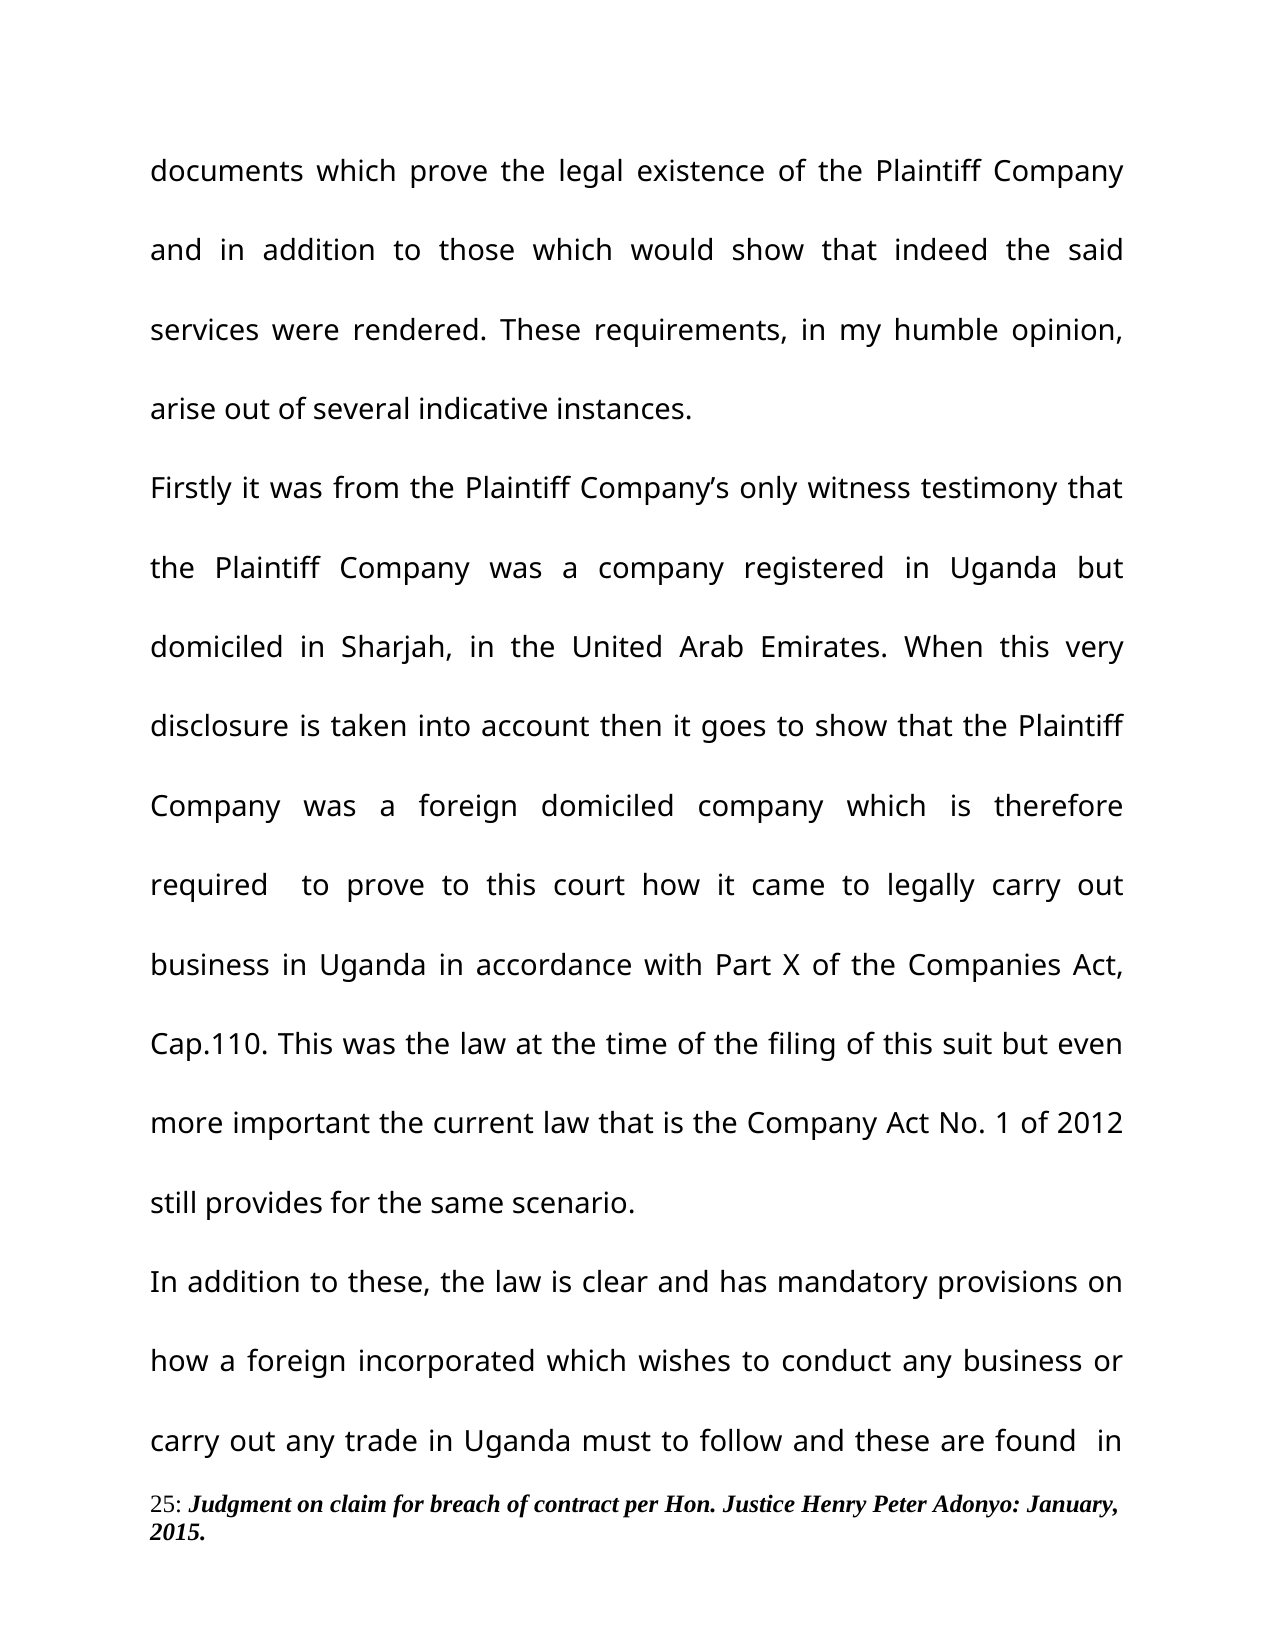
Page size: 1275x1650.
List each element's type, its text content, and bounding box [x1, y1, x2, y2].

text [150, 1261, 1125, 1460]
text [150, 150, 1125, 428]
text Firstly it was from the Plaintiff Company’s only witness testimony that the Plaintiff Company was a company registered in Uganda but domiciled in Sharjah, in the United Arab Emirates. When this very disclosure is taken into account then it goes to show that the Plaintiff Company was a foreign domiciled company which is therefore required to prove to this court how it came to legally carry out business in Uganda in accordance with Part X of the Companies Act, Cap.110. This was the law at the time of the filing of this suit but even more important the current law that is the Company Act No. 1 of 2012 still provides for the same scenario. [150, 467, 1125, 1222]
